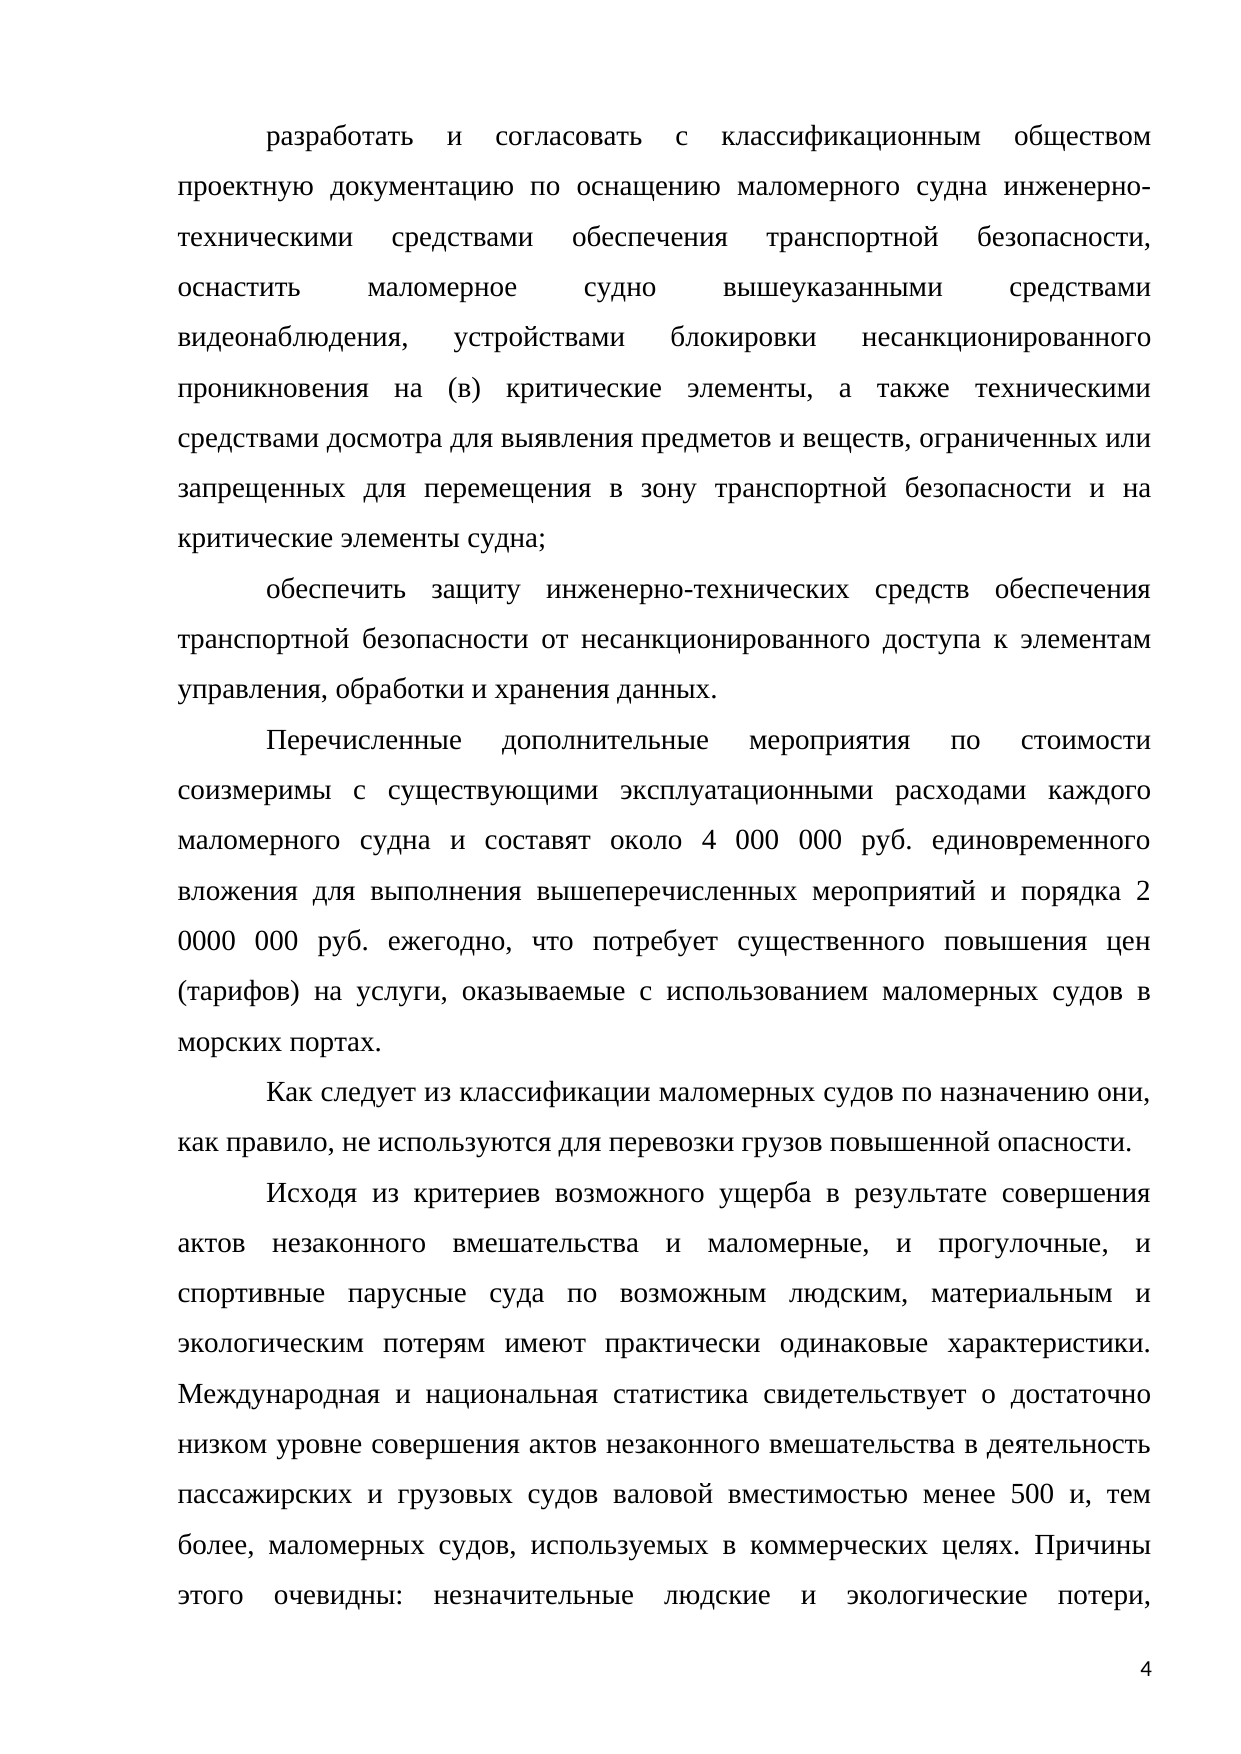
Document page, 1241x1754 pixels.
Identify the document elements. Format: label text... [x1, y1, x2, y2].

text обеспечить защиту инженерно-технических средств обеспечения транспортной безопасности от несанкционированного доступа к элементам управления, обработки и хранения данных. [177, 571, 1152, 705]
text Перечисленные дополнительные мероприятия по стоимости соизмеримы с существующими эксплуатационными расходами каждого маломерного судна и составят около 4 000 000 руб. единовременного вложения для выполнения вышеперечисленных мероприятий и порядка 2 0000 000 руб. ежегодно, что потребует существенного повышения цен (тарифов) на услуги, оказываемые с использованием маломерных судов в морских портах. [177, 722, 1152, 1057]
text Как следует из классификации маломерных судов по назначению они, как правило, не используются для перевозки грузов повышенной опасности. [177, 1074, 1152, 1158]
text разработать и согласовать с классификационным обществом проектную документацию по оснащению маломерного судна инженерно-техническими средствами обеспечения транспортной безопасности, оснастить маломерное судно вышеуказанными средствами видеонаблюдения, устройствами блокировки несанкционированного проникновения на (в) критические элементы, а также техническими средствами досмотра для выявления предметов и веществ, ограниченных или запрещенных для перемещения в зону транспортной безопасности и на критические элементы судна; [177, 118, 1152, 554]
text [177, 1175, 1152, 1611]
